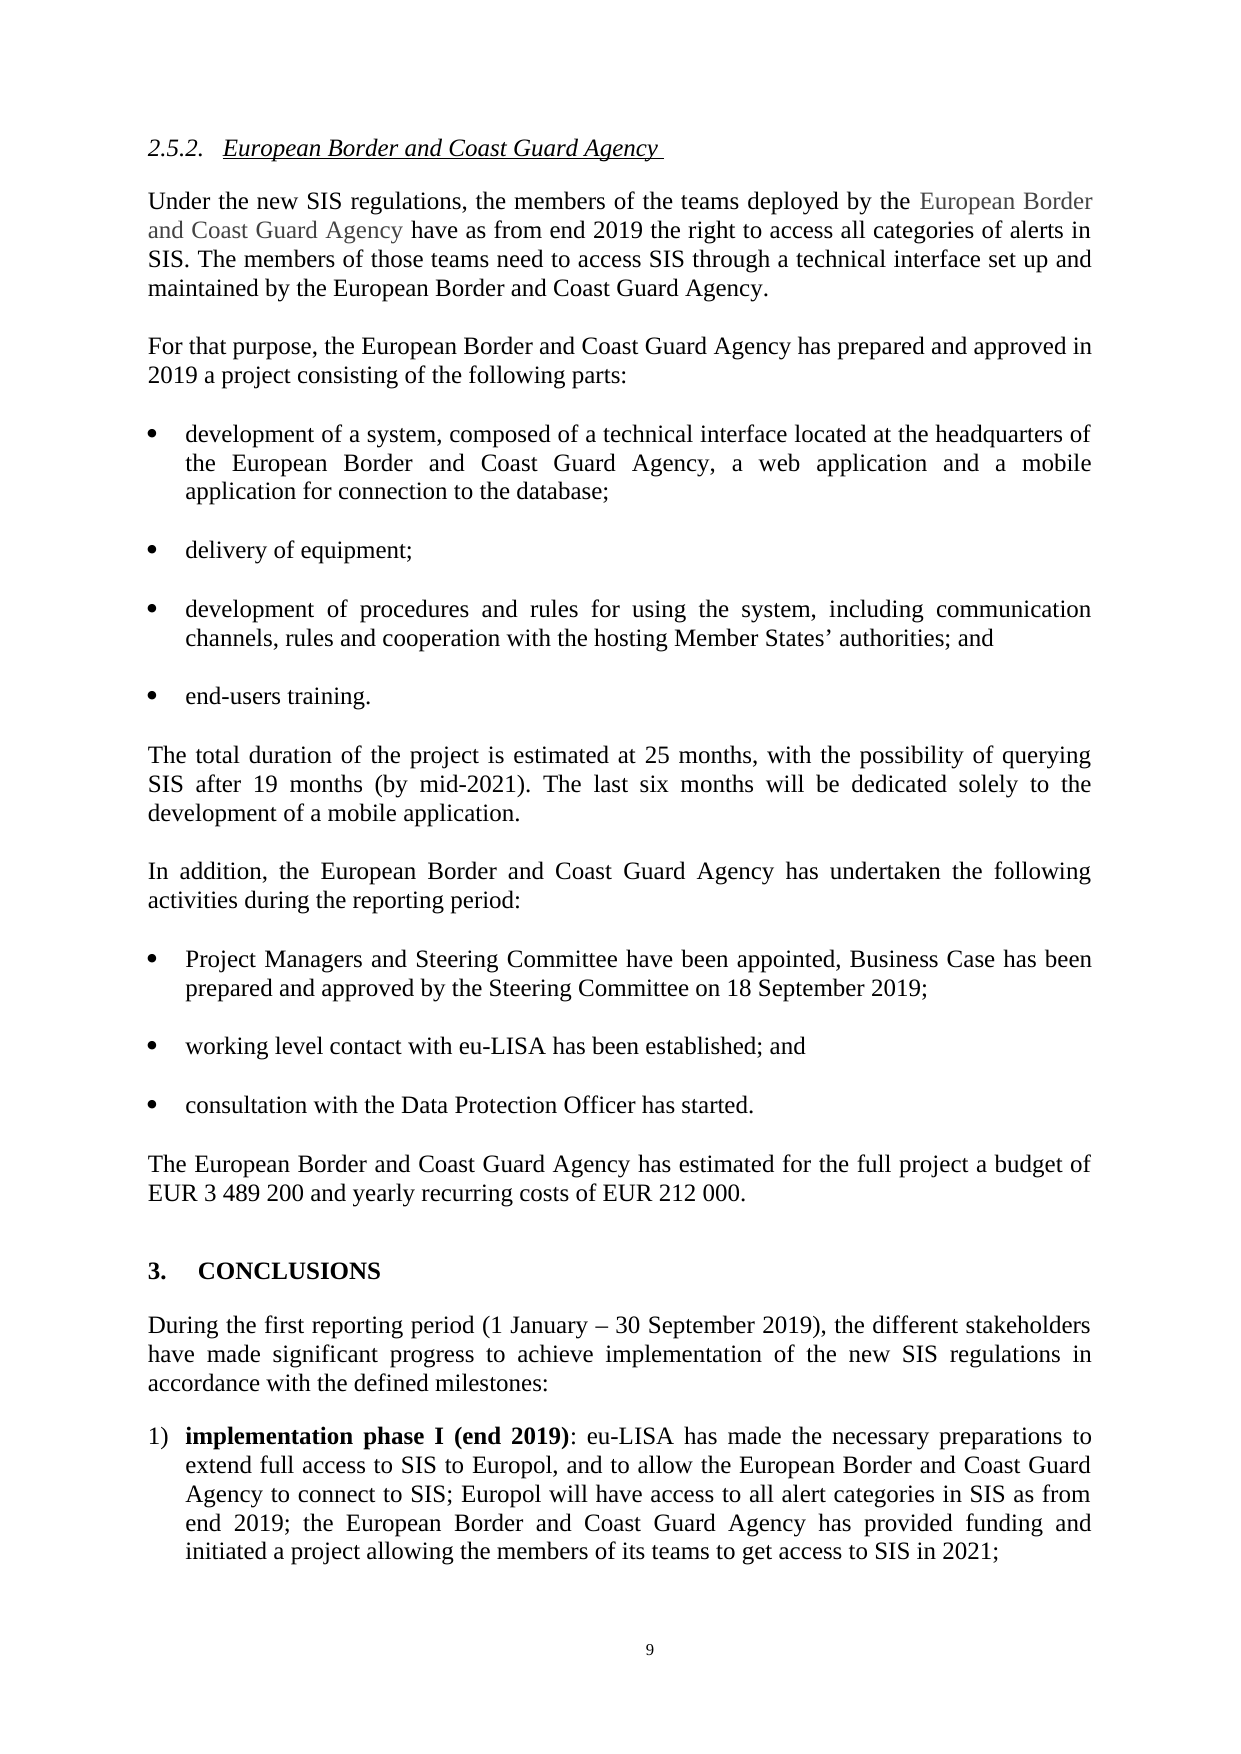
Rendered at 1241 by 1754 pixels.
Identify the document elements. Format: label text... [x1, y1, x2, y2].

text The European Border and Coast Guard Agency has estimated for the full project a budget of EUR 3 489 200 and yearly recurring costs of EUR 212 000. [148, 1149, 1093, 1206]
list Under the new SIS regulations, the members of the teams deployed by the European Border and Coast Guard Agency have as from end 2019 the right to access all categories of alerts in SIS. The members of those teams need to access SIS through a technical interface set up and maintained by the European Border and Coast Guard Agency. [148, 186, 1093, 301]
subtitle CONCLUSIONS [148, 1256, 1093, 1285]
list The total duration of the project is estimated at 25 months, with the possibility of querying SIS after 19 months (by mid-2021). The last six months will be dedicated solely to the development of a mobile application. [148, 740, 1093, 826]
subtitle European Border and Coast Guard Agency [148, 133, 1093, 161]
list implementation phase I (end 2019): eu-LISA has made the necessary preparations to extend full access to SIS to Europol, and to allow the European Border and Coast Guard Agency to connect to SIS; Europol will have access to all alert categories in SIS as from end 2019; the European Border and Coast Guard Agency has provided funding and initiated a project allowing the members of its teams to get access to SIS in 2021; [148, 1421, 1093, 1565]
list development of a system, composed of a technical interface located at the headquarters of the European Border and Coast Guard Agency, a web application and a mobile application for connection to the database; [148, 419, 1093, 505]
list development of procedures and rules for using the system, including communication channels, rules and cooperation with the hosting Member States’ authorities; and [148, 594, 1093, 651]
list Project Managers and Steering Committee have been appointed, Business Case has been prepared and approved by the Steering Committee on 18 September 2019; [148, 944, 1093, 1001]
list end-users training. [148, 681, 1093, 710]
text During the first reporting period (1 January – 30 September 2019), the different stakeholders have made significant progress to achieve implementation of the new SIS regulations in accordance with the defined milestones: [148, 1310, 1093, 1396]
list working level contact with eu-LISA has been established; and [148, 1031, 1093, 1060]
list In addition, the European Border and Coast Guard Agency has undertaken the following activities during the reporting period: [148, 856, 1093, 914]
list consultation with the Data Protection Officer has started. [148, 1090, 1093, 1119]
list For that purpose, the European Border and Coast Guard Agency has prepared and approved in 2019 a project consisting of the following parts: [148, 331, 1093, 389]
list delivery of equipment; [148, 535, 1093, 564]
